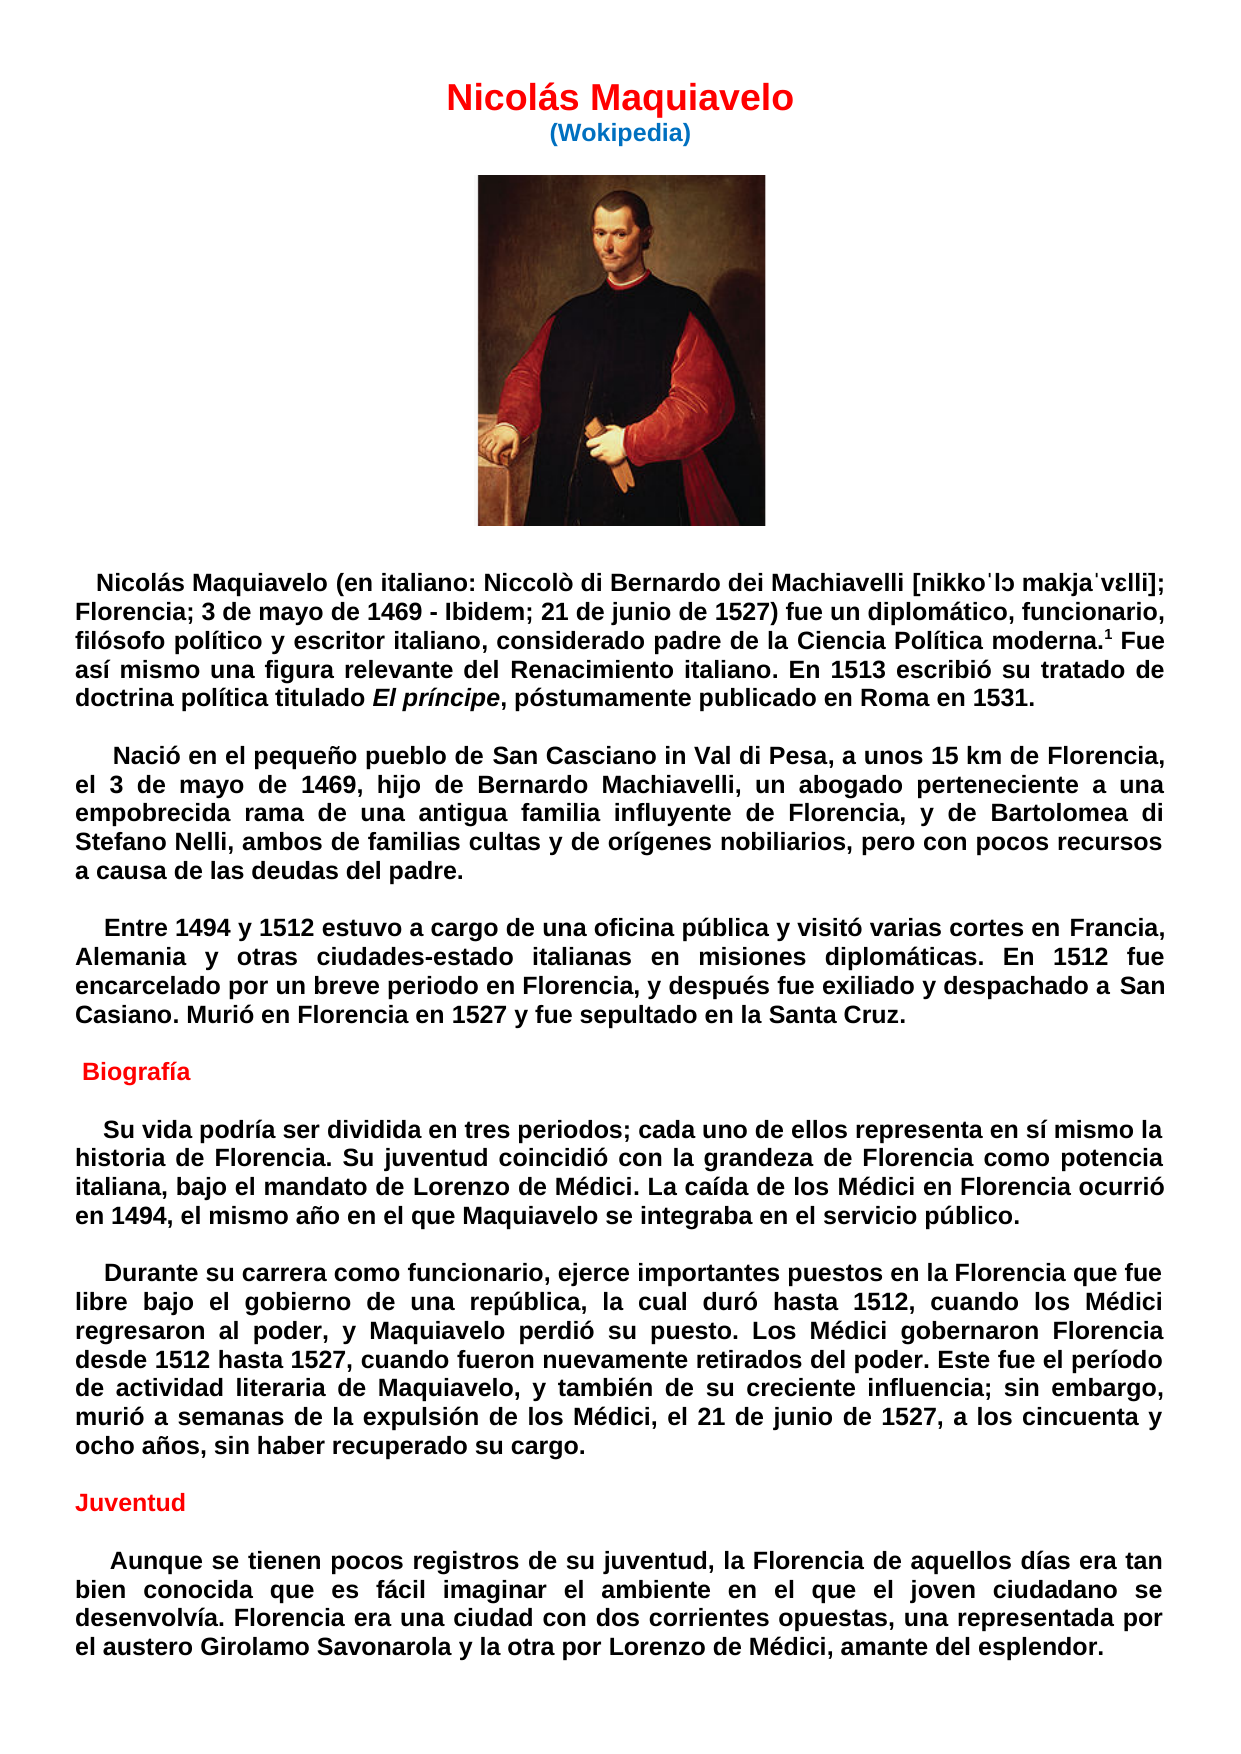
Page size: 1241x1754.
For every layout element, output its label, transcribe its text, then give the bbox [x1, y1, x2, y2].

text Nicolás Maquiavelo [75, 75, 1165, 118]
text Su vida podría ser dividida en tres periodos; cada uno de ellos representa en sí mismo la historia de Florencia. Su juventud coincidió con la grandeza de Florencia como potencia italiana, bajo el mandato de Lorenzo de Médici. La caída de los Médici en Florencia ocurrió en 1494, el mismo año en el que Maquiavelo se integraba en el servicio público. [75, 1115, 1165, 1230]
text (Wokipedia) [75, 118, 1165, 147]
subtitle Biografía [75, 1057, 1165, 1086]
text Nació en el pequeño pueblo de San Casciano in Val di Pesa, a unos 15 km de Florencia, el 3 de mayo de 1469, hijo de Bernardo Machiavelli, un abogado perteneciente a una empobrecida rama de una antigua familia influyente de Florencia, y de Bartolomea di Stefano Nelli, ambos de familias cultas y de orígenes nobiliarios, pero con pocos recursos a causa de las deudas del padre. [75, 741, 1165, 885]
text Entre 1494 y 1512 estuvo a cargo de una oficina pública y visitó varias cortes en Francia, Alemania y otras ciudades-estado italianas en misiones diplomáticas. En 1512 fue encarcelado por un breve periodo en Florencia, y después fue exiliado y despachado a San Casiano. Murió en Florencia en 1527 y fue sepultado en la Santa Cruz. [75, 913, 1165, 1028]
subtitle Juventud [75, 1488, 1165, 1517]
text Nicolás Maquiavelo (en italiano: Niccolò di Bernardo dei Machiavelli [nikkoˈlɔ makjaˈvɛlli]; Florencia; 3 de mayo de 1469 - Ibidem; 21 de junio de 1527) fue un diplomático, funcionario, filósofo político y escritor italiano, considerado padre de la Ciencia Política moderna.1​ Fue así mismo una figura relevante del Renacimiento italiano. En 1513 escribió su tratado de doctrina política titulado El príncipe, póstumamente publicado en Roma en 1531. [75, 568, 1165, 712]
picture [474, 175, 767, 526]
text Durante su carrera como funcionario, ejerce importantes puestos en la Florencia que fue libre bajo el gobierno de una república, la cual duró hasta 1512, cuando los Médici regresaron al poder, y Maquiavelo perdió su puesto. Los Médici gobernaron Florencia desde 1512 hasta 1527, cuando fueron nuevamente retirados del poder. Este fue el período de actividad literaria de Maquiavelo, y también de su creciente influencia; sin embargo, murió a semanas de la expulsión de los Médici, el 21 de junio de 1527, a los cincuenta y ocho años, sin haber recuperado su cargo. [75, 1258, 1165, 1460]
text Aunque se tienen pocos registros de su juventud, la Florencia de aquellos días era tan bien conocida que es fácil imaginar el ambiente en el que el joven ciudadano se desenvolvía. Florencia era una ciudad con dos corrientes opuestas, una representada por el austero Girolamo Savonarola y la otra por Lorenzo de Médici, amante del esplendor. [75, 1546, 1165, 1661]
